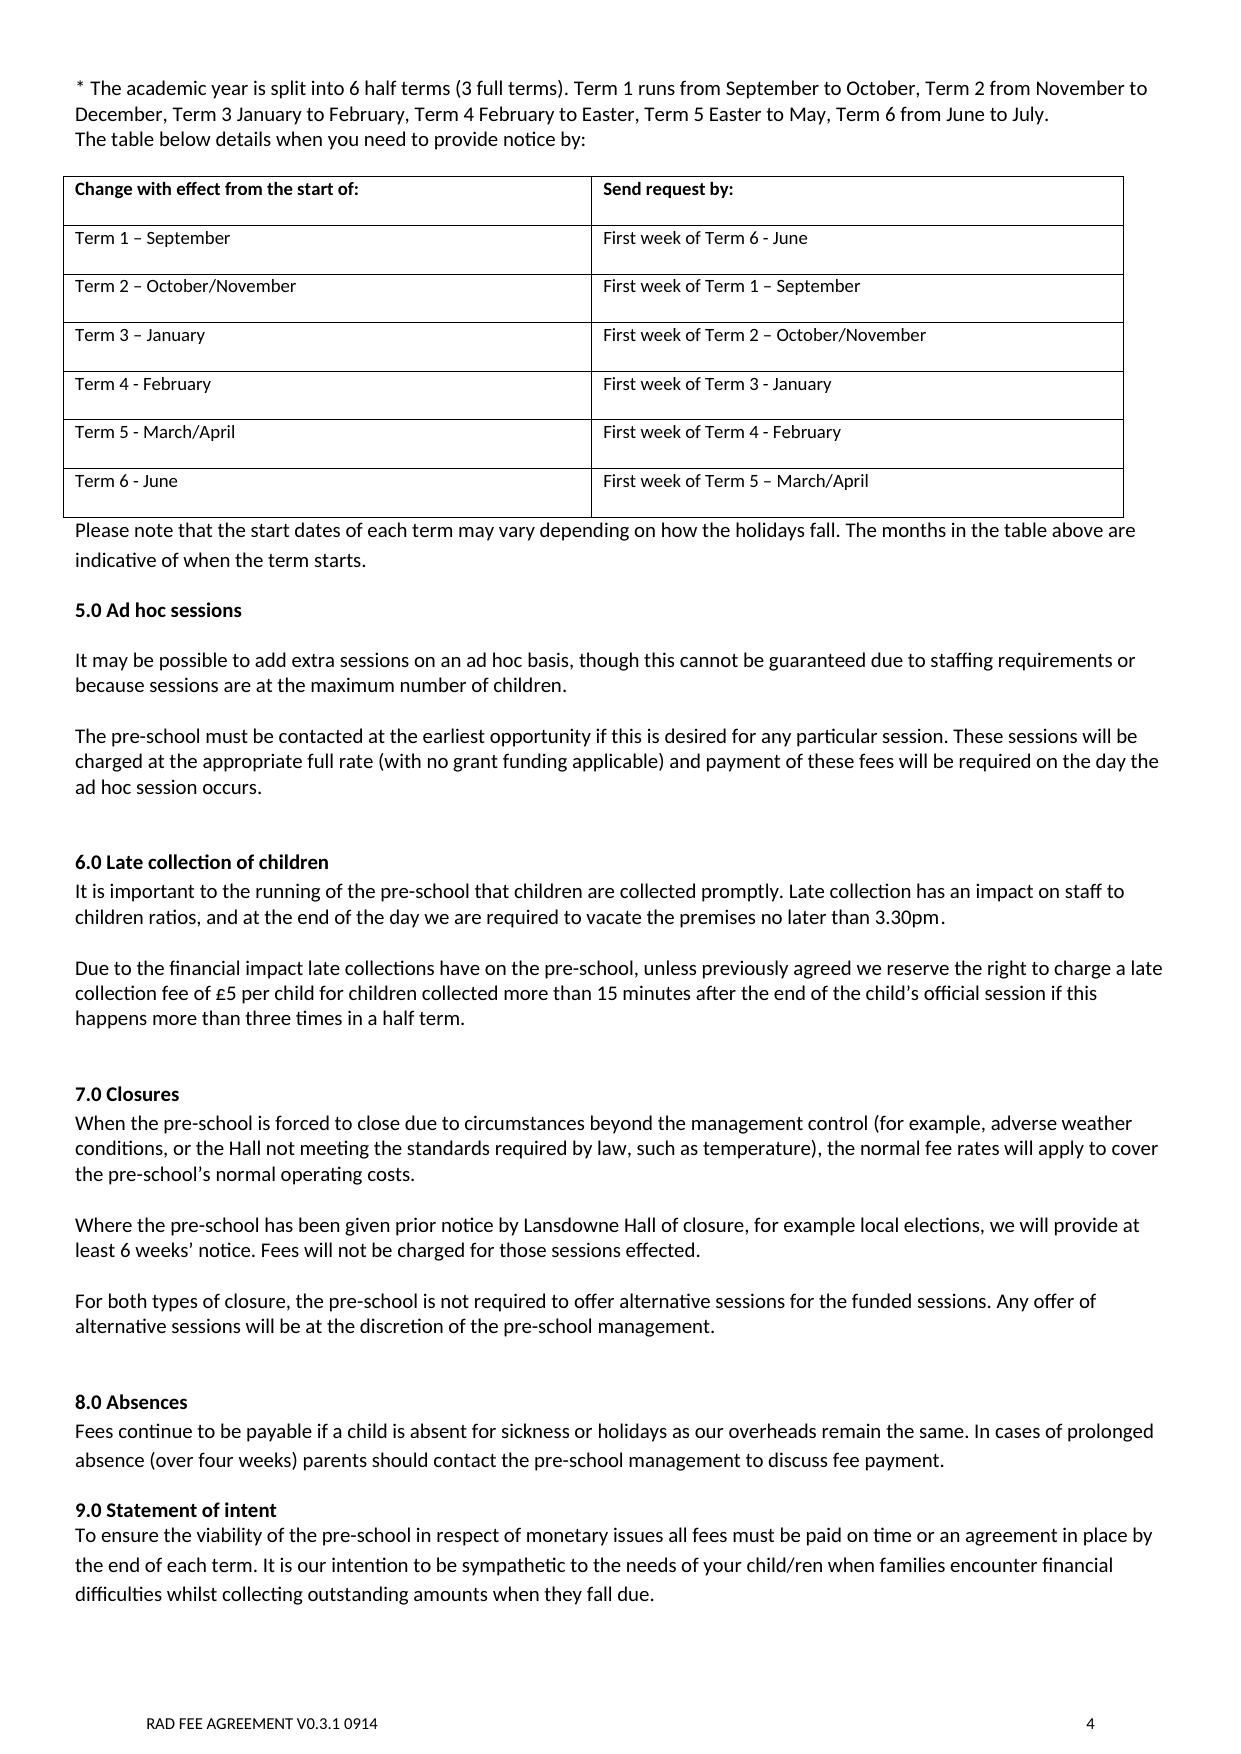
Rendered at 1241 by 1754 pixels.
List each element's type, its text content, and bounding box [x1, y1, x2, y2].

text When the pre-school is forced to close due to circumstances beyond the management control (for example, adverse weather conditions, or the Hall not meeting the standards required by law, such as temperature), the normal fee rates will apply to cover the pre-school’s normal operating costs. [75, 1110, 1165, 1186]
text For both types of closure, the pre-school is not required to offer alternative sessions for the funded sessions. Any offer of alternative sessions will be at the discretion of the pre-school management. [75, 1288, 1165, 1339]
table_cell First week of Term 1 – September [592, 275, 1123, 322]
subtitle 8.0 Absences [75, 1389, 1165, 1414]
table_cell First week of Term 2 – October/November [592, 323, 1123, 371]
table_cell Term 6 - June [64, 469, 591, 517]
table_cell First week of Term 3 - January [592, 372, 1123, 419]
table_cell First week of Term 6 - June [592, 226, 1123, 273]
table_cell Term 1 – September [64, 226, 591, 273]
text The table below details when you need to provide notice by: [75, 126, 1165, 152]
text It may be possible to add extra sessions on an ad hoc basis, though this cannot be guaranteed due to staffing requirements or because sessions are at the maximum number of children. [75, 647, 1165, 698]
table_header Change with effect from the start of: [64, 177, 591, 225]
subtitle 7.0 Closures [75, 1081, 1165, 1106]
subtitle 6.0 Late collection of children [75, 849, 1165, 875]
text 5.0 Ad hoc sessions [75, 597, 1165, 622]
text * The academic year is split into 6 half terms (3 full terms). Term 1 runs from September to October, Term 2 from November to December, Term 3 January to February, Term 4 February to Easter, Term 5 Easter to May, Term 6 from June to July. [75, 75, 1165, 126]
text Due to the financial impact late collections have on the pre-school, unless previously agreed we reserve the right to charge a late collection fee of £5 per child for children collected more than 15 minutes after the end of the child’s official session if this happens more than three times in a half term. [75, 955, 1165, 1031]
table_header Send request by: [592, 177, 1123, 225]
subtitle 9.0 Statement of intent [75, 1497, 1165, 1523]
table_cell First week of Term 5 – March/April [592, 469, 1123, 517]
table_cell First week of Term 4 - February [592, 420, 1123, 468]
text To ensure the viability of the pre-school in respect of monetary issues all fees must be paid on time or an agreement in place by the end of each term. It is our intention to be sympathetic to the needs of your child/ren when families encounter financial difficulties whilst collecting outstanding amounts when they fall due. [75, 1523, 1165, 1606]
text Please note that the start dates of each term may vary depending on how the holidays fall. The months in the table above are indicative of when the term starts. [75, 518, 1165, 572]
table_cell Term 4 - February [64, 372, 591, 419]
text The pre-school must be contacted at the earliest opportunity if this is desired for any particular session. These sessions will be charged at the appropriate full rate (with no grant funding applicable) and payment of these fees will be required on the day the ad hoc session occurs. [75, 723, 1165, 799]
table_cell Term 2 – October/November [64, 275, 591, 322]
text Where the pre-school has been given prior notice by Lansdowne Hall of closure, for example local elections, we will provide at least 6 weeks’ notice. Fees will not be charged for those sessions effected. [75, 1212, 1165, 1263]
text Fees continue to be payable if a child is absent for sickness or holidays as our overheads remain the same. In cases of prolonged absence (over four weeks) parents should contact the pre-school management to discuss fee payment. [75, 1418, 1165, 1473]
table_cell Term 3 – January [64, 323, 591, 371]
text It is important to the running of the pre-school that children are collected promptly. Late collection has an impact on staff to children ratios, and at the end of the day we are required to vacate the premises no later than 3.30pm. [75, 878, 1165, 929]
table_cell Term 5 - March/April [64, 420, 591, 468]
